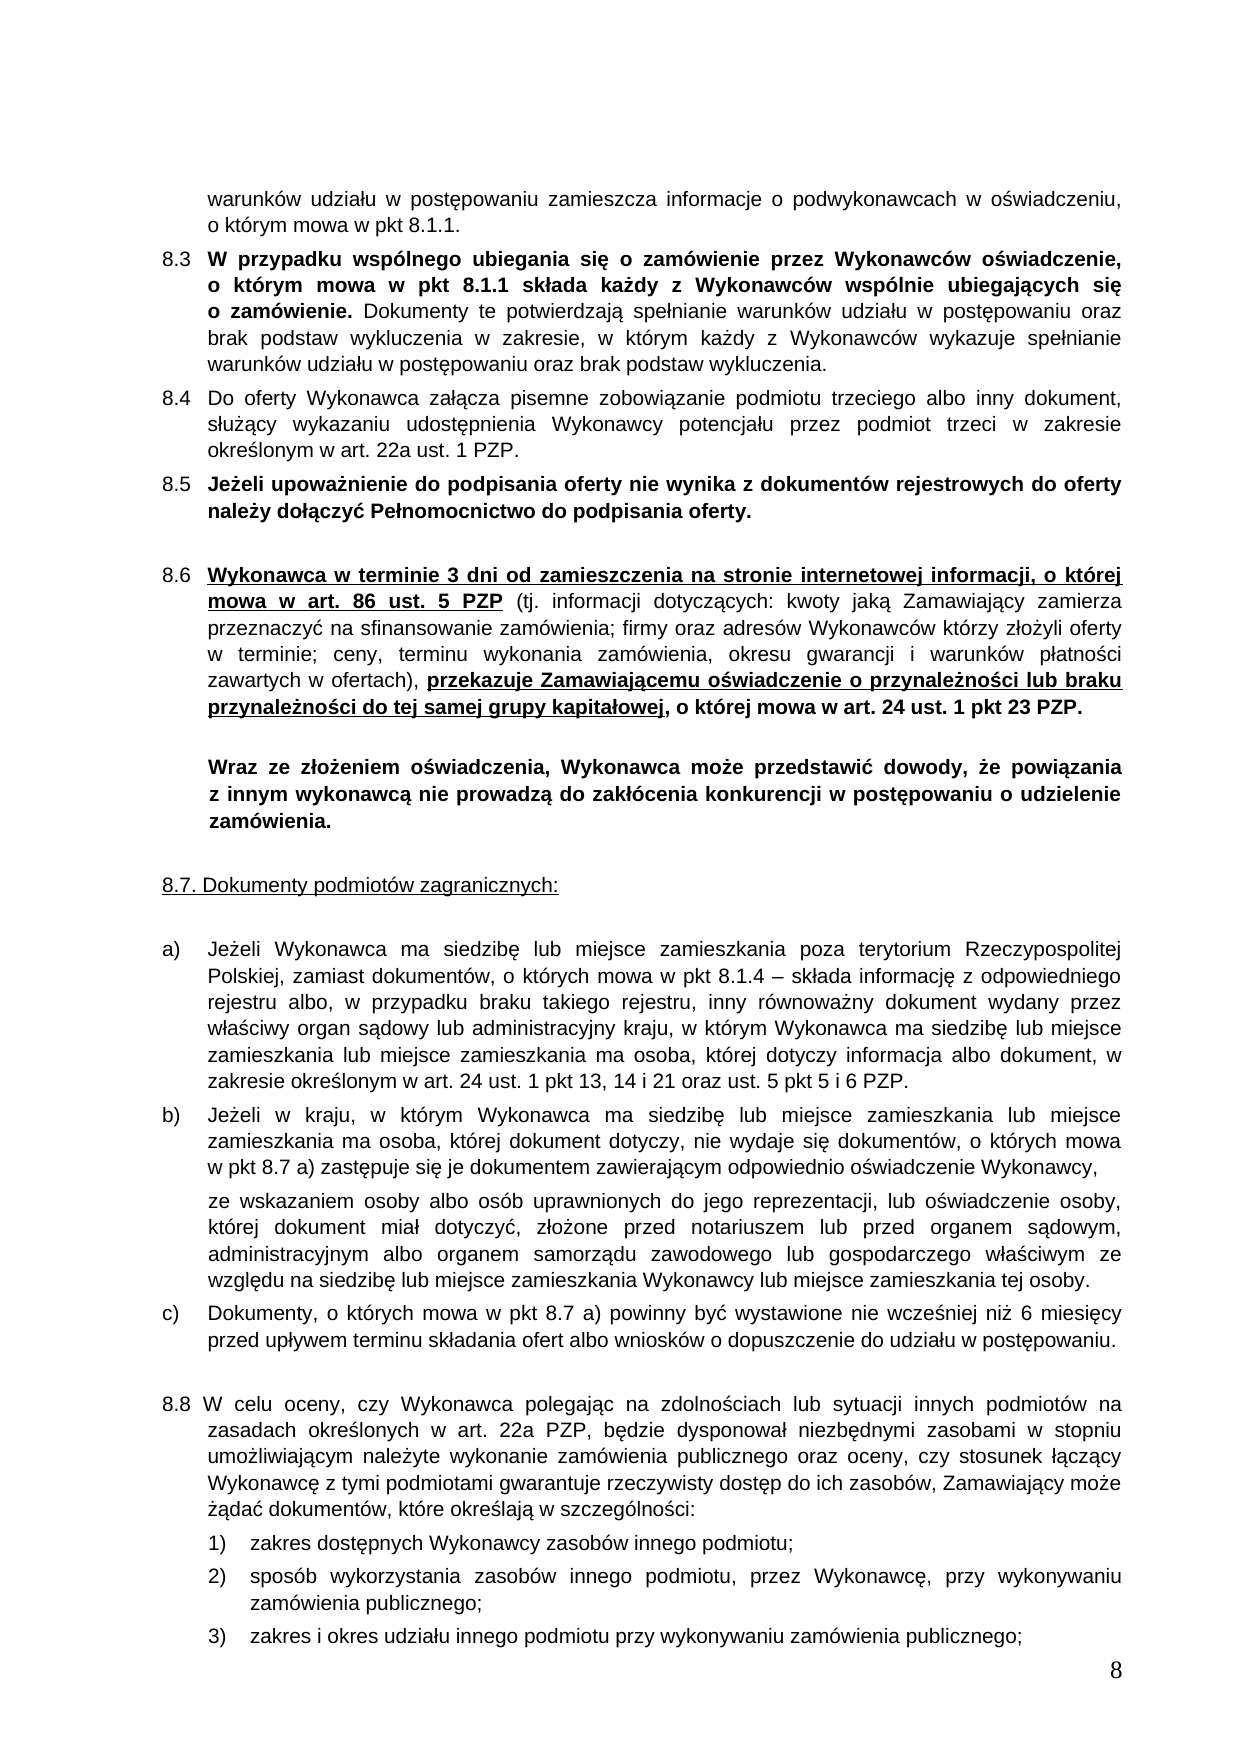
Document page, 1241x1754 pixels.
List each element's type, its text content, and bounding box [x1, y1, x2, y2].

list W przypadku wspólnego ubiegania się o zamówienie przez Wykonawców oświadczenie, o którym mowa w pkt 8.1.1 składa każdy z Wykonawców wspólnie ubiegających się o zamówienie. Dokumenty te potwierdzają spełnianie warunków udziału w postępowaniu oraz brak podstaw wykluczenia w zakresie, w którym każdy z Wykonawców wykazuje spełnianie warunków udziału w postępowaniu oraz brak podstaw wykluczenia. [162, 247, 1123, 376]
list Jeżeli upoważnienie do podpisania oferty nie wynika z dokumentów rejestrowych do oferty należy dołączyć Pełnomocnictwo do podpisania oferty. [162, 472, 1123, 523]
list Jeżeli w kraju, w którym Wykonawca ma siedzibę lub miejsce zamieszkania lub miejsce zamieszkania ma osoba, której dokument dotyczy, nie wydaje się dokumentów, o których mowa w pkt 8.7 a) zastępuje się je dokumentem zawierającym odpowiednio oświadczenie Wykonawcy, [162, 1102, 1123, 1179]
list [162, 187, 1123, 237]
list Jeżeli Wykonawca ma siedzibę lub miejsce zamieszkania poza terytorium Rzeczypospolitej Polskiej, zamiast dokumentów, o których mowa w pkt 8.1.4 – składa informację z odpowiedniego rejestru albo, w przypadku braku takiego rejestru, inny równoważny dokument wydany przez właściwy organ sądowy lub administracyjny kraju, w którym Wykonawca ma siedzibę lub miejsce zamieszkania lub miejsce zamieszkania ma osoba, której dotyczy informacja albo dokument, w zakresie określonym w art. 24 ust. 1 pkt 13, 14 i 21 oraz ust. 5 pkt 5 i 6 PZP. [162, 937, 1123, 1093]
list sposób wykorzystania zasobów innego podmiotu, przez Wykonawcę, przy wykonywaniu zamówienia publicznego; [208, 1564, 1123, 1614]
text 8.7. Dokumenty podmiotów zagranicznych: [162, 873, 1123, 897]
list Do oferty Wykonawca załącza pisemne zobowiązanie podmiotu trzeciego albo inny dokument, służący wykazaniu udostępnienia Wykonawcy potencjału przez podmiot trzeci w zakresie określonym w art. 22a ust. 1 PZP. [162, 386, 1123, 462]
list zakres dostępnych Wykonawcy zasobów innego podmiotu; [208, 1530, 1123, 1554]
text ze wskazaniem osoby albo osób uprawnionych do jego reprezentacji, lub oświadczenie osoby, której dokument miał dotyczyć, złożone przed notariuszem lub przed organem sądowym, administracyjnym albo organem samorządu zawodowego lub gospodarczego właściwym ze względu na siedzibę lub miejsce zamieszkania Wykonawcy lub miejsce zamieszkania tej osoby. [208, 1189, 1123, 1292]
list Wykonawca w terminie 3 dni od zamieszczenia na stronie internetowej informacji, o której mowa w art. 86 ust. 5 PZP (tj. informacji dotyczących: kwoty jaką Zamawiający zamierza przeznaczyć na sfinansowanie zamówienia; firmy oraz adresów Wykonawców którzy złożyli oferty w terminie; ceny, terminu wykonania zamówienia, okresu gwarancji i warunków płatności zawartych w ofertach), przekazuje Zamawiającemu oświadczenie o przynależności lub braku przynależności do tej samej grupy kapitałowej, o której mowa w art. 24 ust. 1 pkt 23 PZP. [162, 563, 1123, 718]
text Wraz ze złożeniem oświadczenia, Wykonawca może przedstawić dowody, że powiązania z innym wykonawcą nie prowadzą do zakłócenia konkurencji w postępowaniu o udzielenie zamówienia. [208, 755, 1123, 832]
text 8.8 W celu oceny, czy Wykonawca polegając na zdolnościach lub sytuacji innych podmiotów na zasadach określonych w art. 22a PZP, będzie dysponował niezbędnymi zasobami w stopniu umożliwiającym należyte wykonanie zamówienia publicznego oraz oceny, czy stosunek łączący Wykonawcę z tymi podmiotami gwarantuje rzeczywisty dostęp do ich zasobów, Zamawiający może żądać dokumentów, które określają w szczególności: [162, 1391, 1123, 1521]
list zakres i okres udziału innego podmiotu przy wykonywaniu zamówienia publicznego; [208, 1624, 1123, 1648]
list Dokumenty, o których mowa w pkt 8.7 a) powinny być wystawione nie wcześniej niż 6 miesięcy przed upływem terminu składania ofert albo wniosków o dopuszczenie do udziału w postępowaniu. [162, 1301, 1123, 1352]
